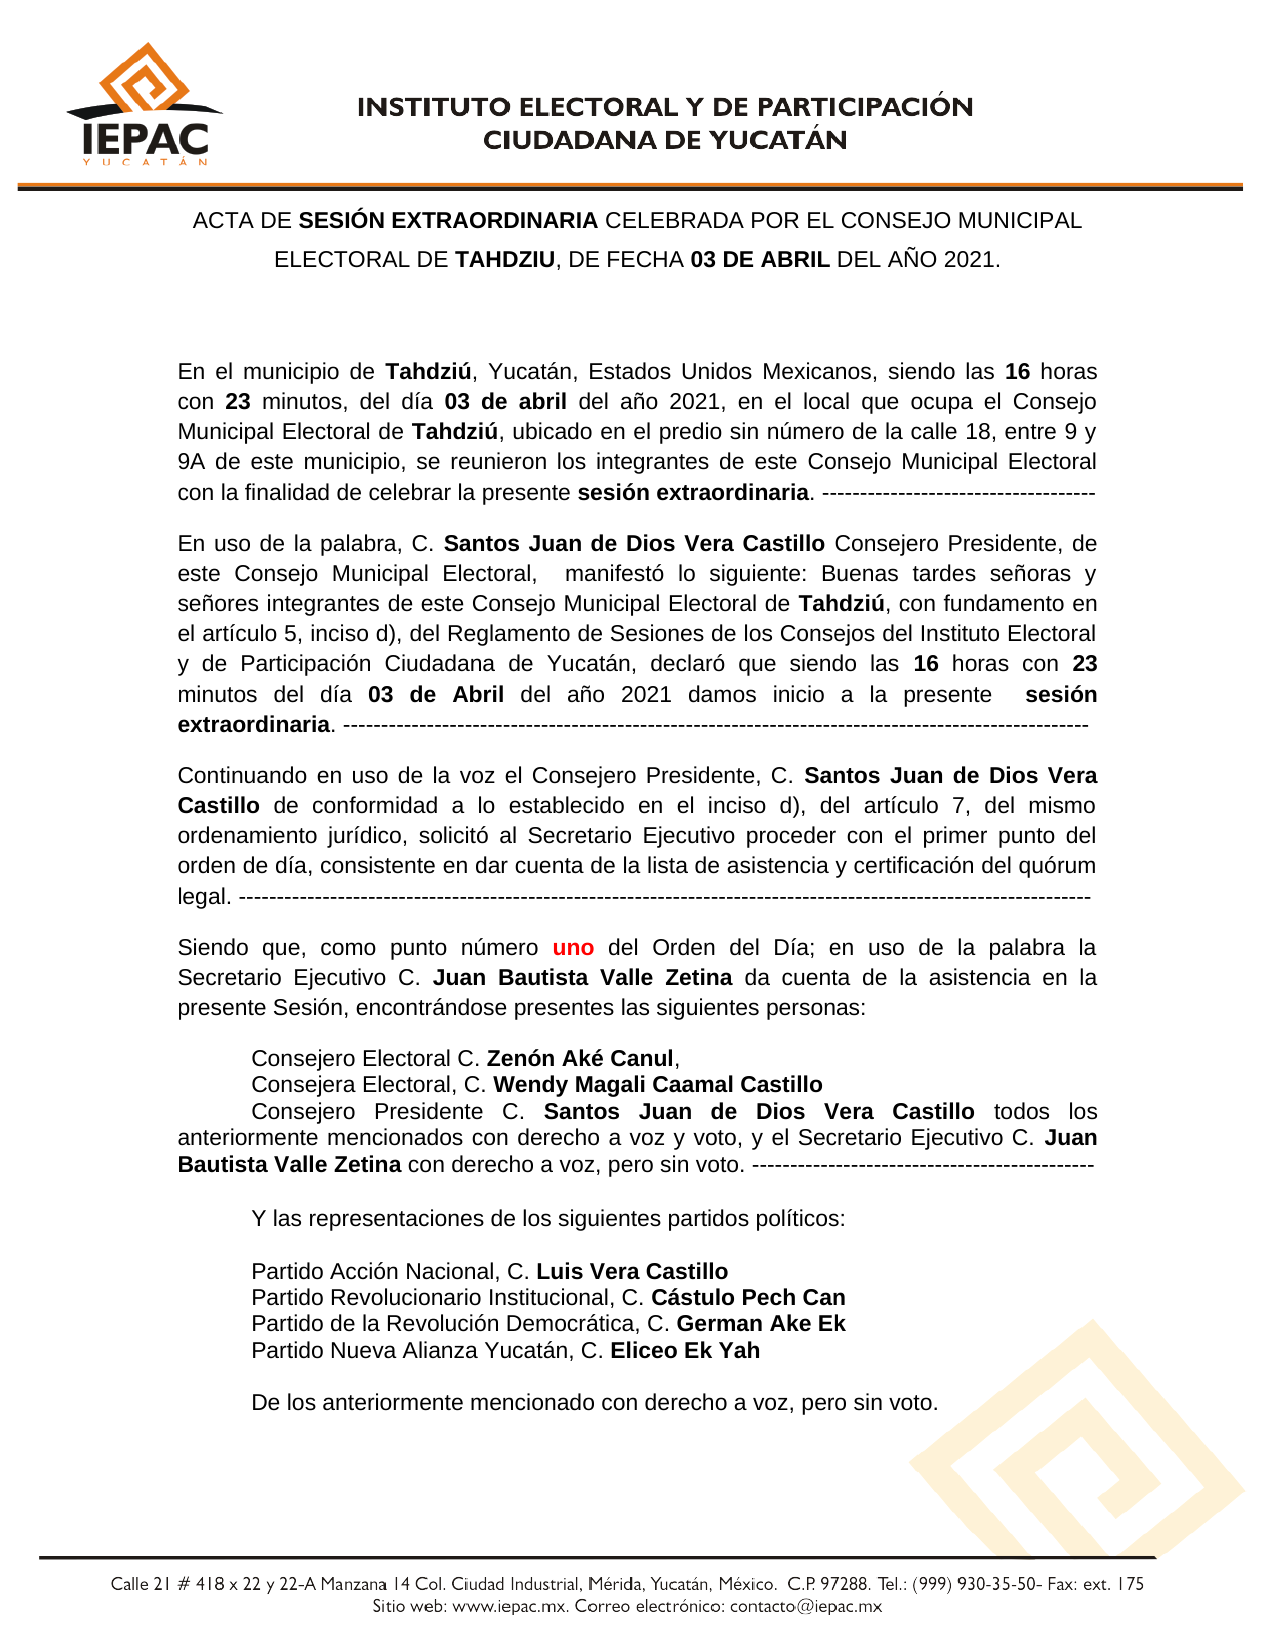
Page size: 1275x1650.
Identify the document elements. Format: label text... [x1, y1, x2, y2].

text Y las representaciones de los siguientes partidos políticos: [177, 1205, 1098, 1231]
text Consejera Electoral, C. Wendy Magali Caamal Castillo [177, 1071, 1098, 1098]
picture [17, 42, 1247, 1615]
text Partido Nueva Alianza Yucatán, C. Eliceo Ek Yah [177, 1337, 1098, 1363]
text Consejero Electoral C. Zenón Aké Canul, [177, 1045, 1098, 1071]
text Consejero Presidente C. Santos Juan de Dios Vera Castillo todos los anteriormente mencionados con derecho a voz y voto, y el Secretario Ejecutivo C. Juan Bautista Valle Zetina con derecho a voz, pero sin voto. --------------------------------------------- [177, 1098, 1098, 1177]
text ACTA DE SESIÓN EXTRAORDINARIA CELEBRADA POR EL CONSEJO MUNICIPAL ELECTORAL DE TAHDZIU, DE FECHA 03 DE ABRIL DEL AÑO 2021. [177, 207, 1098, 273]
text Partido de la Revolución Democrática, C. German Ake Ek [177, 1310, 1098, 1337]
text De los anteriormente mencionado con derecho a voz, pero sin voto. [251, 1389, 1098, 1416]
text Partido Revolucionario Institucional, C. Cástulo Pech Can [177, 1284, 1098, 1310]
text En el municipio de Tahdziú, Yucatán, Estados Unidos Mexicanos, siendo las 16 horas con 23 minutos, del día 03 de abril del año 2021, en el local que ocupa el Consejo Municipal Electoral de Tahdziú, ubicado en el predio sin número de la calle 18, entre 9 y 9A de este municipio, se reunieron los integrantes de este Consejo Municipal Electoral con la finalidad de celebrar la presente sesión extraordinaria. ------------------------------------ [177, 358, 1098, 505]
text En uso de la palabra, C. Santos Juan de Dios Vera Castillo Consejero Presidente, de este Consejo Municipal Electoral, manifestó lo siguiente: Buenas tardes señoras y señores integrantes de este Consejo Municipal Electoral de Tahdziú, con fundamento en el artículo 5, inciso d), del Reglamento de Sesiones de los Consejos del Instituto Electoral y de Participación Ciudadana de Yucatán, declaró que siendo las 16 horas con 23 minutos del día 03 de Abril del año 2021 damos inicio a la presente sesión extraordinaria. -------------------------------------------------------------------------------------------------- [177, 529, 1098, 737]
text Continuando en uso de la voz el Consejero Presidente, C. Santos Juan de Dios Vera Castillo de conformidad a lo establecido en el inciso d), del artículo 7, del mismo ordenamiento jurídico, solicitó al Secretario Ejecutivo proceder con el primer punto del orden de día, consistente en dar cuenta de la lista de asistencia y certificación del quórum legal. ---------------------------------------------------------------------------------------------------------------- [177, 762, 1098, 909]
text Siendo que, como punto número uno del Orden del Día; en uso de la palabra la Secretario Ejecutivo C. Juan Bautista Valle Zetina da cuenta de la asistencia en la presente Sesión, encontrándose presentes las siguientes personas: [177, 934, 1098, 1020]
text Partido Acción Nacional, C. Luis Vera Castillo [177, 1258, 1098, 1284]
